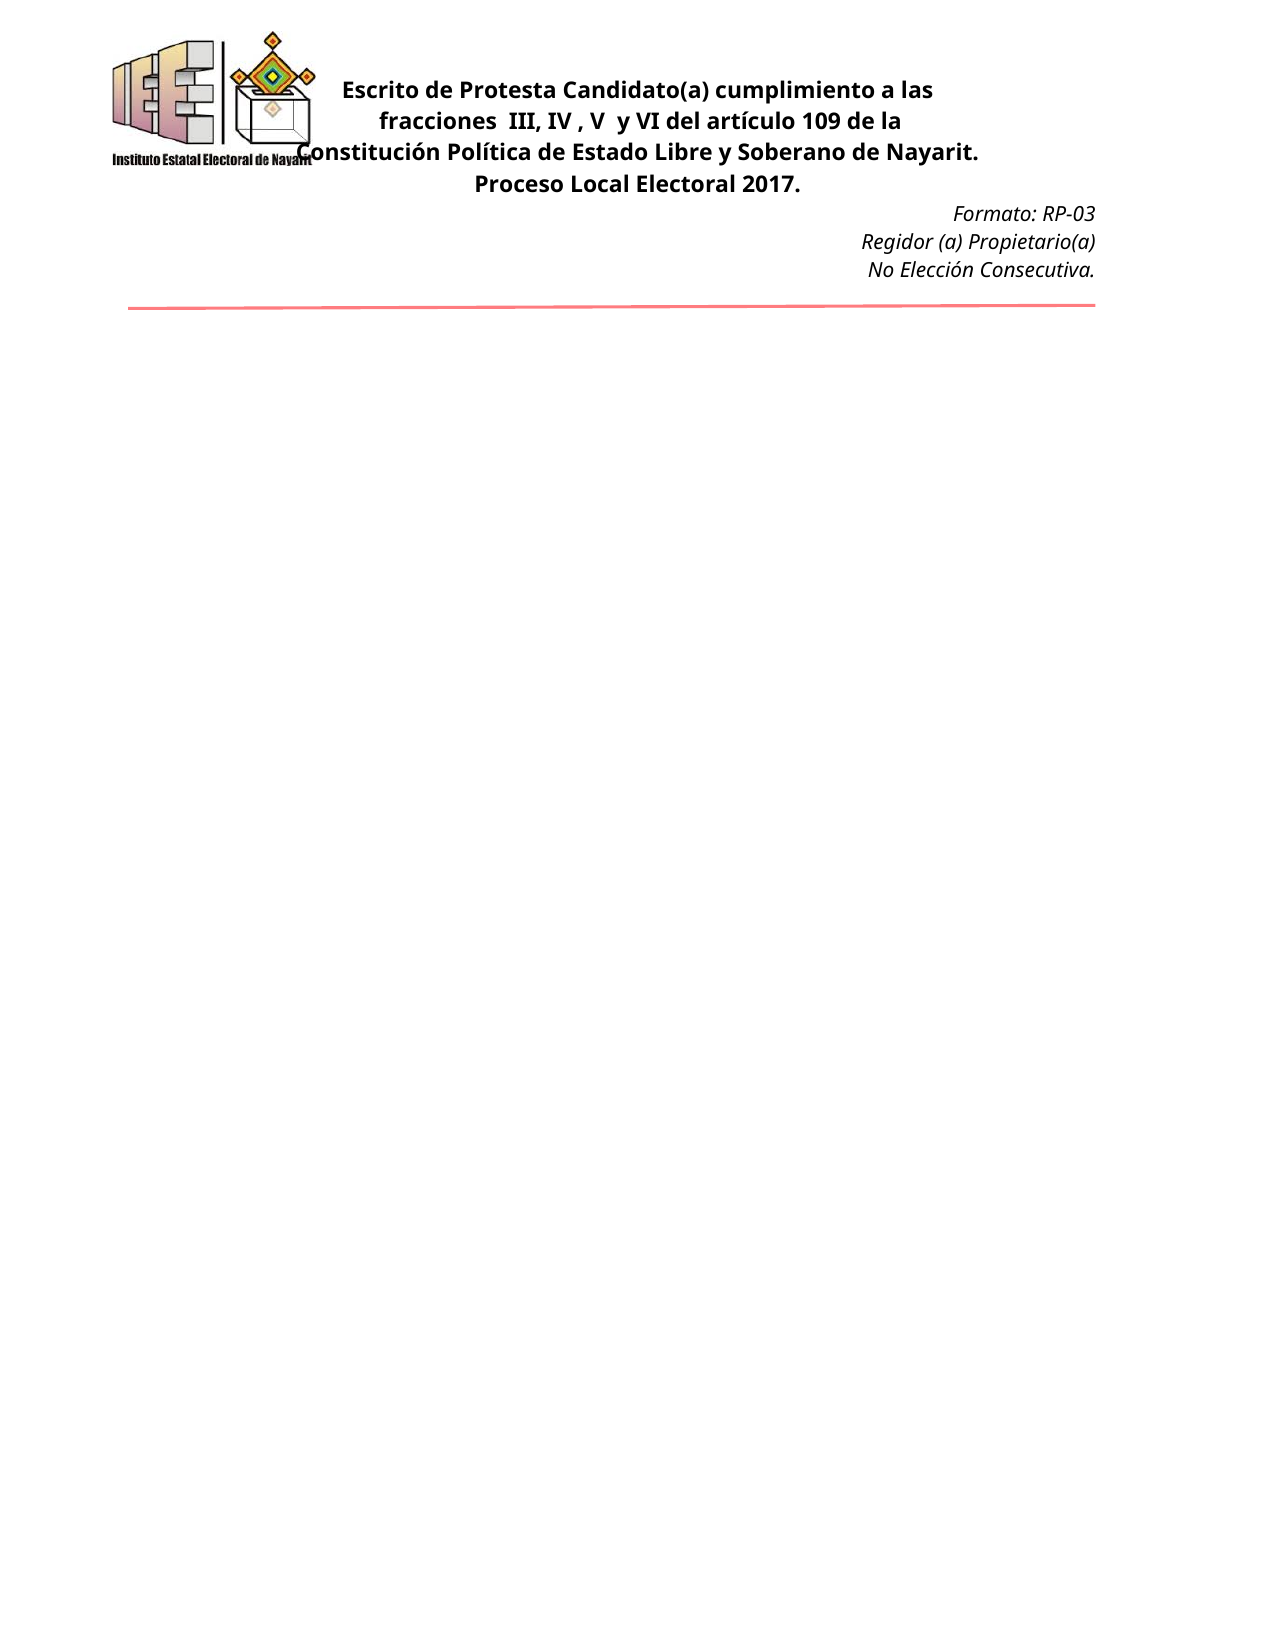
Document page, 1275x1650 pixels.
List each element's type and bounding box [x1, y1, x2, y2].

picture [112, 31, 316, 166]
